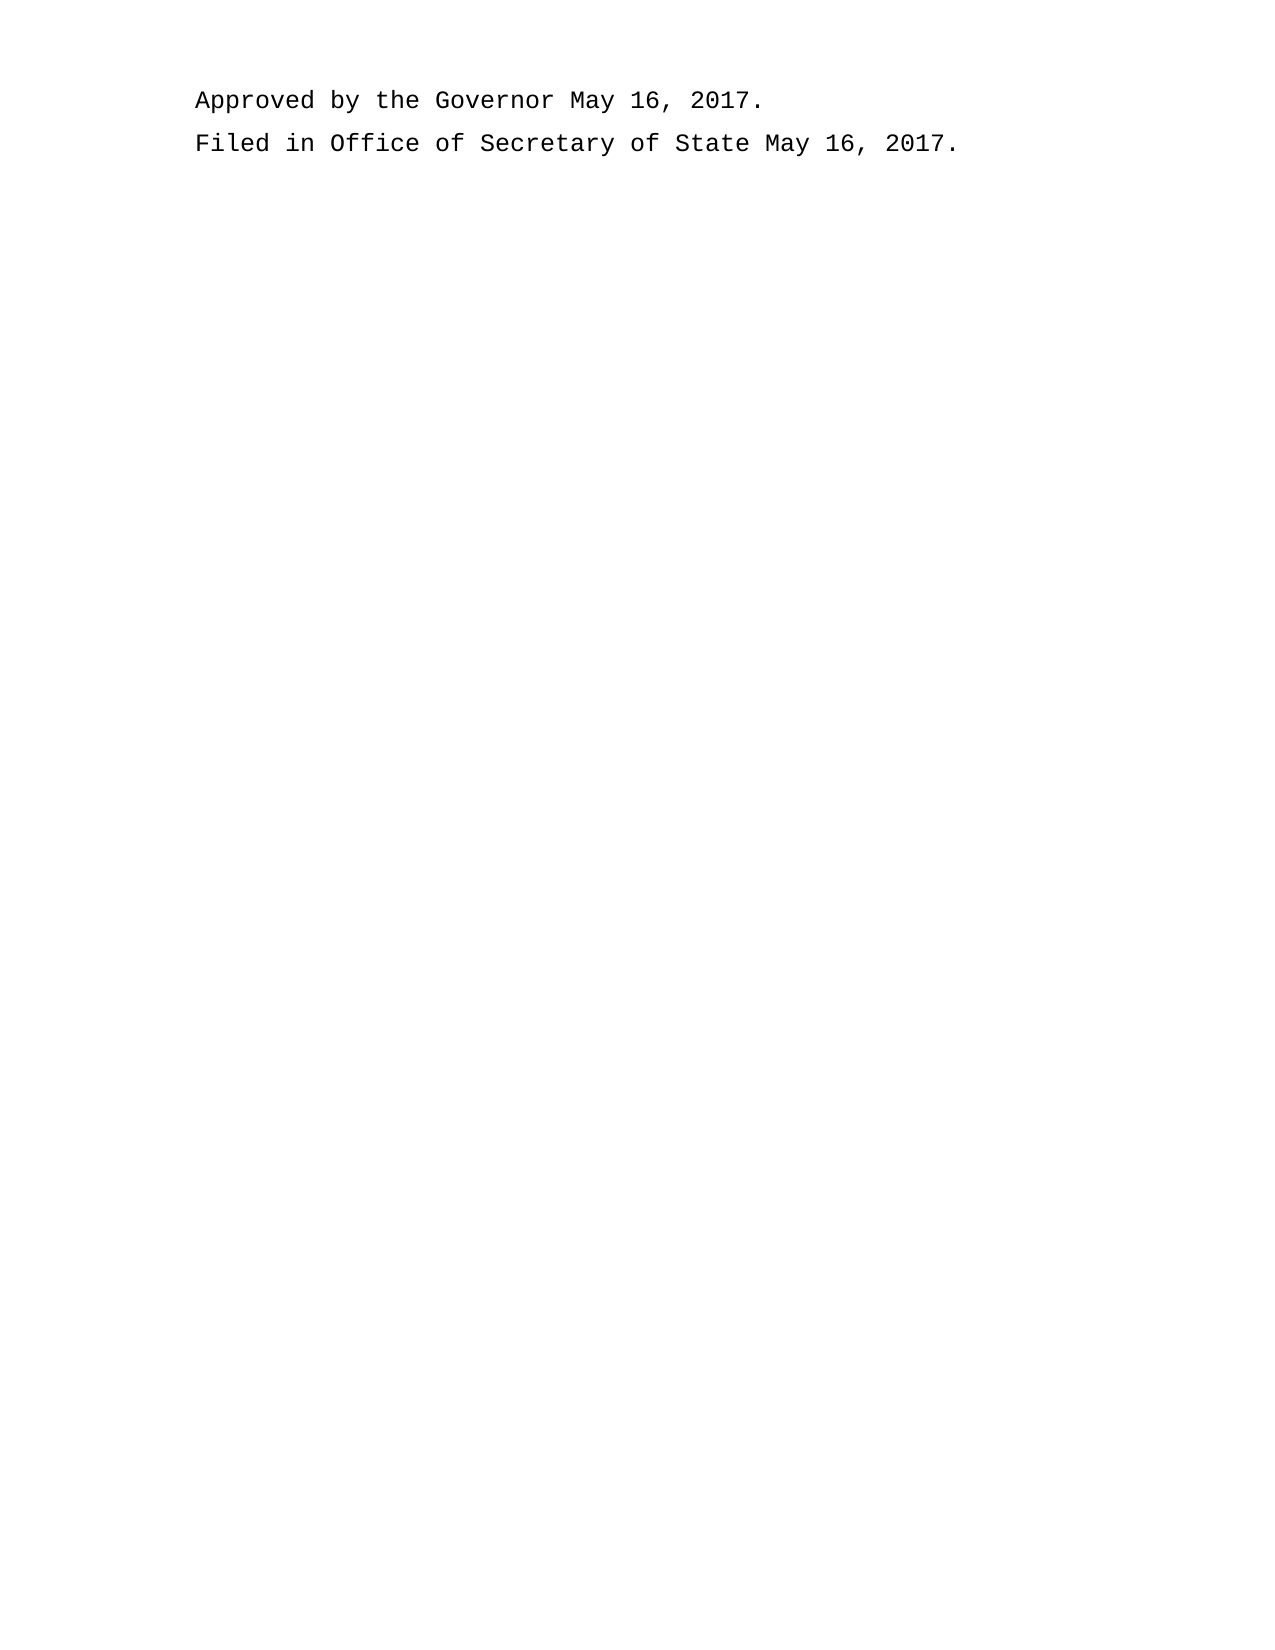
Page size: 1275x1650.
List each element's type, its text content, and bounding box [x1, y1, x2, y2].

text Filed in Office of Secretary of State May 16, 2017. [135, 117, 1170, 160]
text Approved by the Governor May 16, 2017. [135, 75, 1170, 117]
